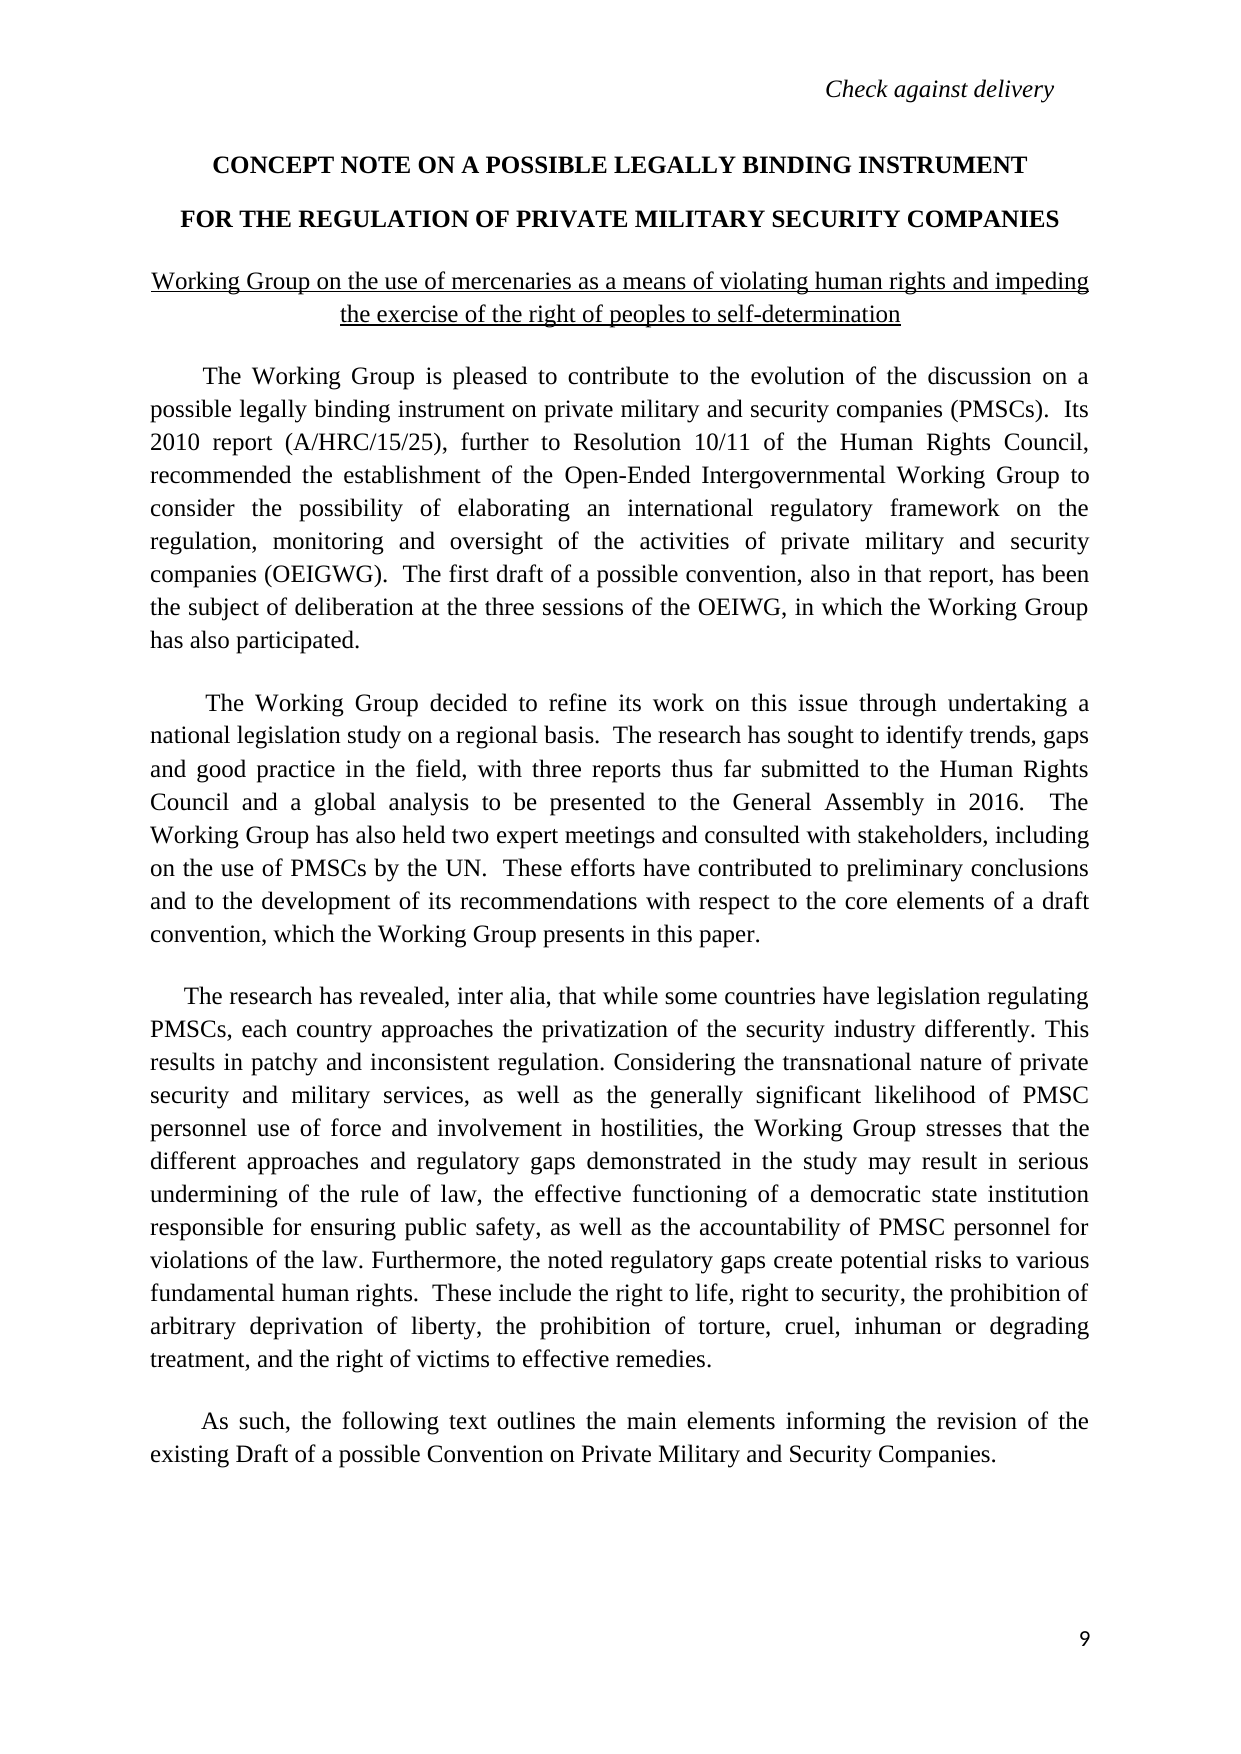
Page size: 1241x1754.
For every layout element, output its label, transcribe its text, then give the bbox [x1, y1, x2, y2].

text The Working Group is pleased to contribute to the evolution of the discussion on a possible legally binding instrument on private military and security companies (PMSCs). Its 2010 report (A/HRC/15/25), further to Resolution 10/11 of the Human Rights Council, recommended the establishment of the Open-Ended Intergovernmental Working Group to consider the possibility of elaborating an international regulatory framework on the regulation, monitoring and oversight of the activities of private military and security companies (OEIGWG). The first draft of a possible convention, also in that report, has been the subject of deliberation at the three sessions of the OEIWG, in which the Working Group has also participated. [150, 361, 1090, 654]
text FOR THE REGULATION OF PRIVATE MILITARY SECURITY COMPANIES [150, 204, 1090, 233]
text Working Group on the use of mercenaries as a means of violating human rights and impeding the exercise of the right of peoples to self-determination [150, 266, 1090, 328]
text The Working Group decided to refine its work on this issue through undertaking a national legislation study on a regional basis. The research has sought to identify trends, gaps and good practice in the field, with three reports thus far submitted to the Human Rights Council and a global analysis to be presented to the General Assembly in 2016. The Working Group has also held two expert meetings and consulted with stakeholders, including on the use of PMSCs by the UN. These efforts have contributed to preliminary conclusions and to the development of its recommendations with respect to the core elements of a draft convention, which the Working Group presents in this paper. [150, 688, 1090, 947]
text As such, the following text outlines the main elements informing the revision of the existing Draft of a possible Convention on Private Military and Security Companies. [150, 1406, 1090, 1468]
text CONCEPT NOTE ON A POSSIBLE LEGALLY BINDING INSTRUMENT [150, 150, 1090, 179]
text The research has revealed, inter alia, that while some countries have legislation regulating PMSCs, each country approaches the privatization of the security industry differently. This results in patchy and inconsistent regulation. Considering the transnational nature of private security and military services, as well as the generally significant likelihood of PMSC personnel use of force and involvement in hostilities, the Working Group stresses that the different approaches and regulatory gaps demonstrated in the study may result in serious undermining of the rule of law, the effective functioning of a democratic state institution responsible for ensuring public safety, as well as the accountability of PMSC personnel for violations of the law. Furthermore, the noted regulatory gaps create potential risks to various fundamental human rights. These include the right to life, right to security, the prohibition of arbitrary deprivation of liberty, the prohibition of torture, cruel, inhuman or degrading treatment, and the right of victims to effective remedies. [150, 981, 1090, 1373]
